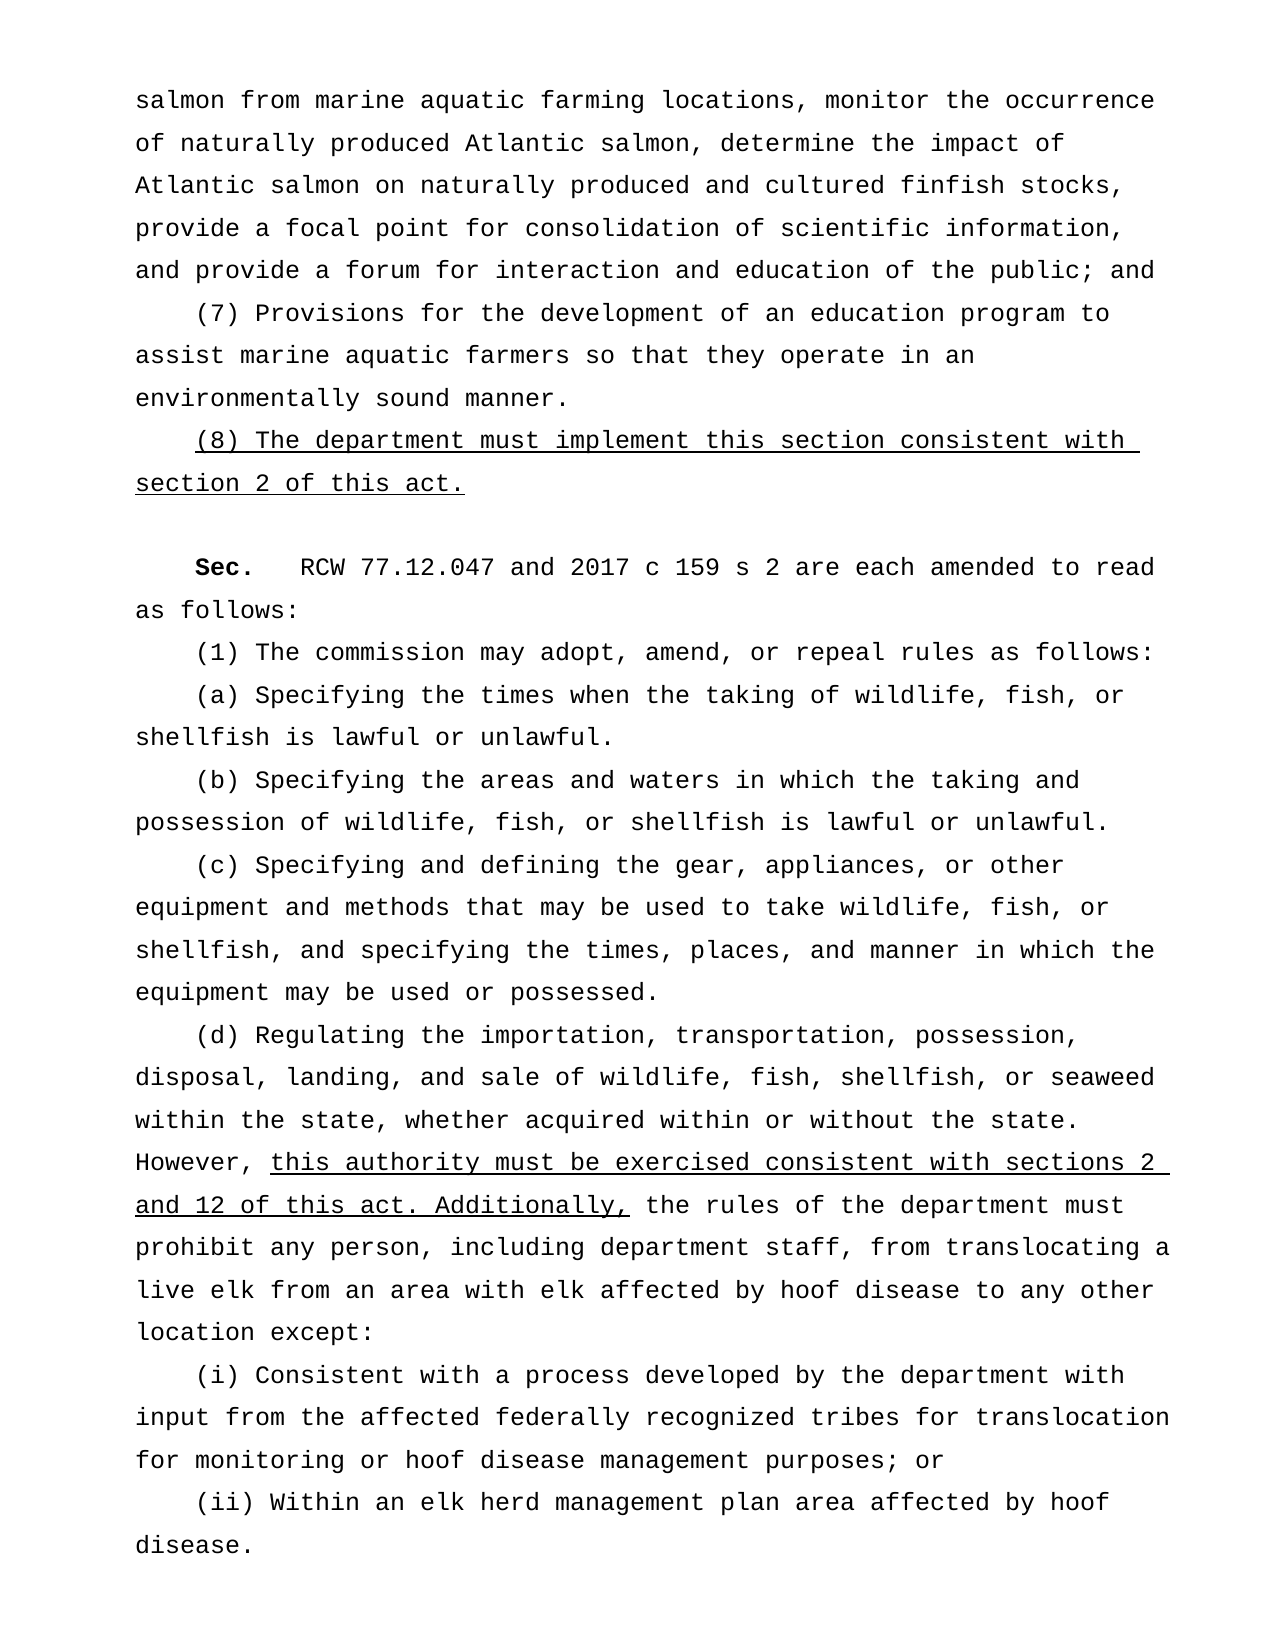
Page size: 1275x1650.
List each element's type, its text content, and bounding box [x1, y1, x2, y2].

text Sec. RCW 77.12.047 and 2017 c 159 s 2 are each amended to read as follows: [135, 542, 1170, 627]
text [135, 75, 1170, 287]
text (c) Specifying and defining the gear, appliances, or other equipment and methods that may be used to take wildlife, fish, or shellfish, and specifying the times, places, and manner in which the equipment may be used or possessed. [135, 839, 1170, 1009]
text (a) Specifying the times when the taking of wildlife, fish, or shellfish is lawful or unlawful. [135, 669, 1170, 754]
text (i) Consistent with a process developed by the department with input from the affected federally recognized tribes for translocation for monitoring or hoof disease management purposes; or [135, 1349, 1170, 1477]
text (8) The department must implement this section consistent with section 2 of this act. [135, 415, 1170, 500]
text (d) Regulating the importation, transportation, possession, disposal, landing, and sale of wildlife, fish, shellfish, or seaweed within the state, whether acquired within or without the state. However, this authority must be exercised consistent with sections 2 and 12 of this act. Additionally, the rules of the department must prohibit any person, including department staff, from translocating a live elk from an area with elk affected by hoof disease to any other location except: [135, 1009, 1170, 1349]
text (1) The commission may adopt, amend, or repeal rules as follows: [135, 627, 1170, 669]
text (ii) Within an elk herd management plan area affected by hoof disease. [135, 1477, 1170, 1562]
text (b) Specifying the areas and waters in which the taking and possession of wildlife, fish, or shellfish is lawful or unlawful. [135, 754, 1170, 839]
text (7) Provisions for the development of an education program to assist marine aquatic farmers so that they operate in an environmentally sound manner. [135, 287, 1170, 415]
